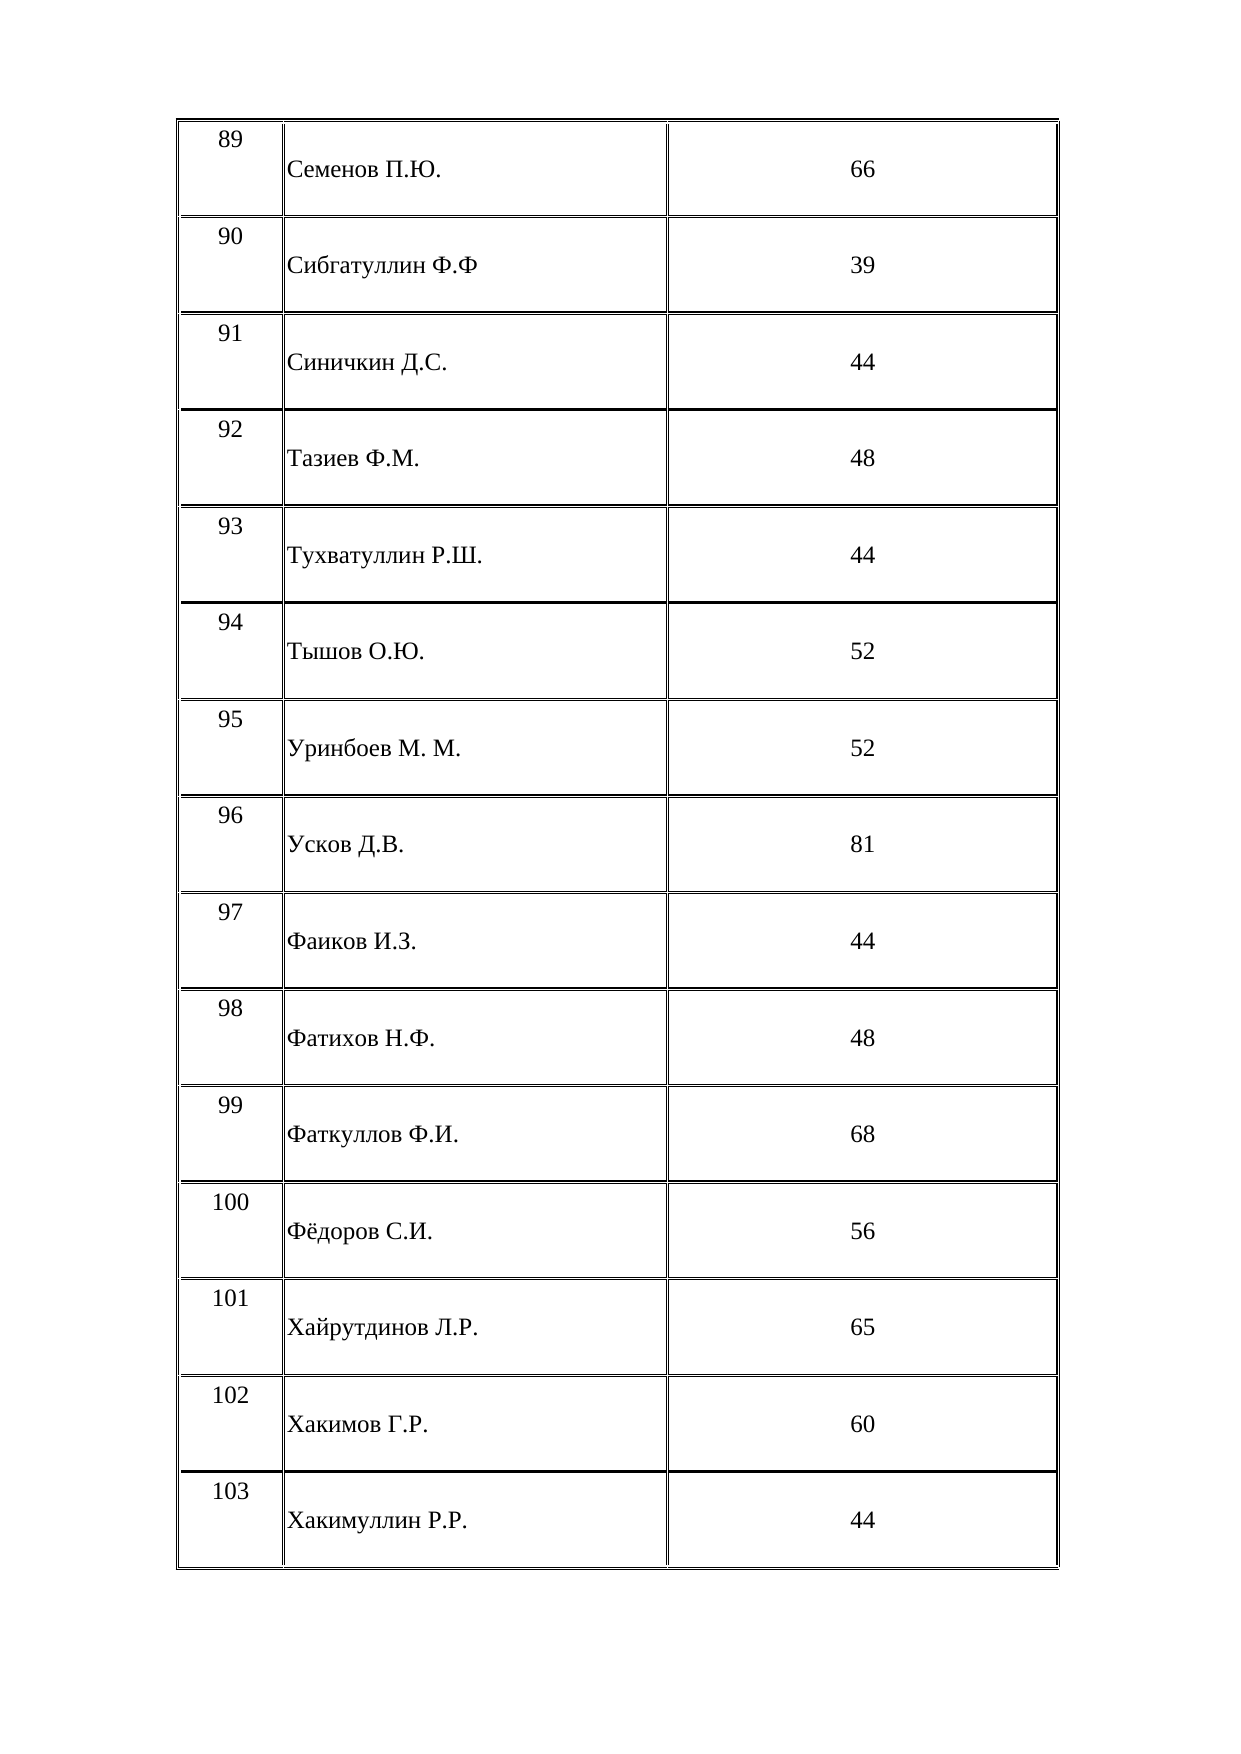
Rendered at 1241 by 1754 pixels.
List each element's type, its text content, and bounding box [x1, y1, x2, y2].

table_cell Семенов П.Ю. [284, 122, 667, 215]
table_cell Тазиев Ф.М. [285, 411, 666, 504]
table_cell Хайрутдинов Л.Р. [285, 1280, 666, 1373]
table_cell 44 [669, 894, 1056, 987]
table_cell 89 [179, 122, 283, 215]
table_cell 93 [179, 504, 282, 601]
table_cell 81 [669, 798, 1056, 891]
table_cell 101 [177, 1277, 283, 1373]
table_cell 92 [177, 408, 282, 504]
table_cell Фатихов Н.Ф. [285, 991, 666, 1084]
table_cell 52 [669, 701, 1056, 794]
table_cell 44 [668, 1473, 1058, 1567]
table_cell 96 [179, 794, 282, 891]
table_cell Хакимуллин Р.Р. [284, 1473, 667, 1567]
table_cell 95 [179, 698, 282, 794]
table_cell 44 [669, 315, 1056, 408]
table_cell 48 [669, 991, 1056, 1084]
table_cell Тухватуллин Р.Ш. [285, 508, 666, 601]
table_cell 48 [669, 411, 1056, 504]
table_cell 91 [179, 311, 282, 408]
table_cell Хакимов Г.Р. [285, 1377, 666, 1470]
table_cell Фаткуллов Ф.И. [285, 1087, 666, 1180]
table_cell Усков Д.В. [285, 798, 666, 891]
table_cell 60 [669, 1377, 1056, 1470]
table_cell Уринбоев М. М. [285, 701, 666, 794]
table_cell 102 [179, 1374, 282, 1470]
table_cell 52 [669, 604, 1056, 697]
table_cell Тышов О.Ю. [285, 604, 666, 697]
table_cell 98 [179, 987, 282, 1084]
table_cell 100 [179, 1180, 282, 1277]
table_cell 68 [669, 1087, 1056, 1180]
table_cell 44 [669, 508, 1056, 601]
table_cell Фаиков И.З. [285, 894, 666, 987]
table_cell 103 [179, 1470, 283, 1567]
table_cell 66 [668, 122, 1058, 215]
table_cell Синичкин Д.С. [285, 315, 666, 408]
table_cell 90 [177, 215, 283, 311]
table_cell Сибгатуллин Ф.Ф [285, 218, 666, 311]
table_cell 99 [177, 1084, 283, 1180]
table_cell 94 [179, 601, 282, 697]
table_cell 56 [669, 1184, 1056, 1277]
table_cell 97 [177, 891, 283, 987]
table_cell 39 [669, 218, 1056, 311]
table_cell 65 [669, 1280, 1056, 1373]
table_cell Фёдоров С.И. [285, 1184, 666, 1277]
